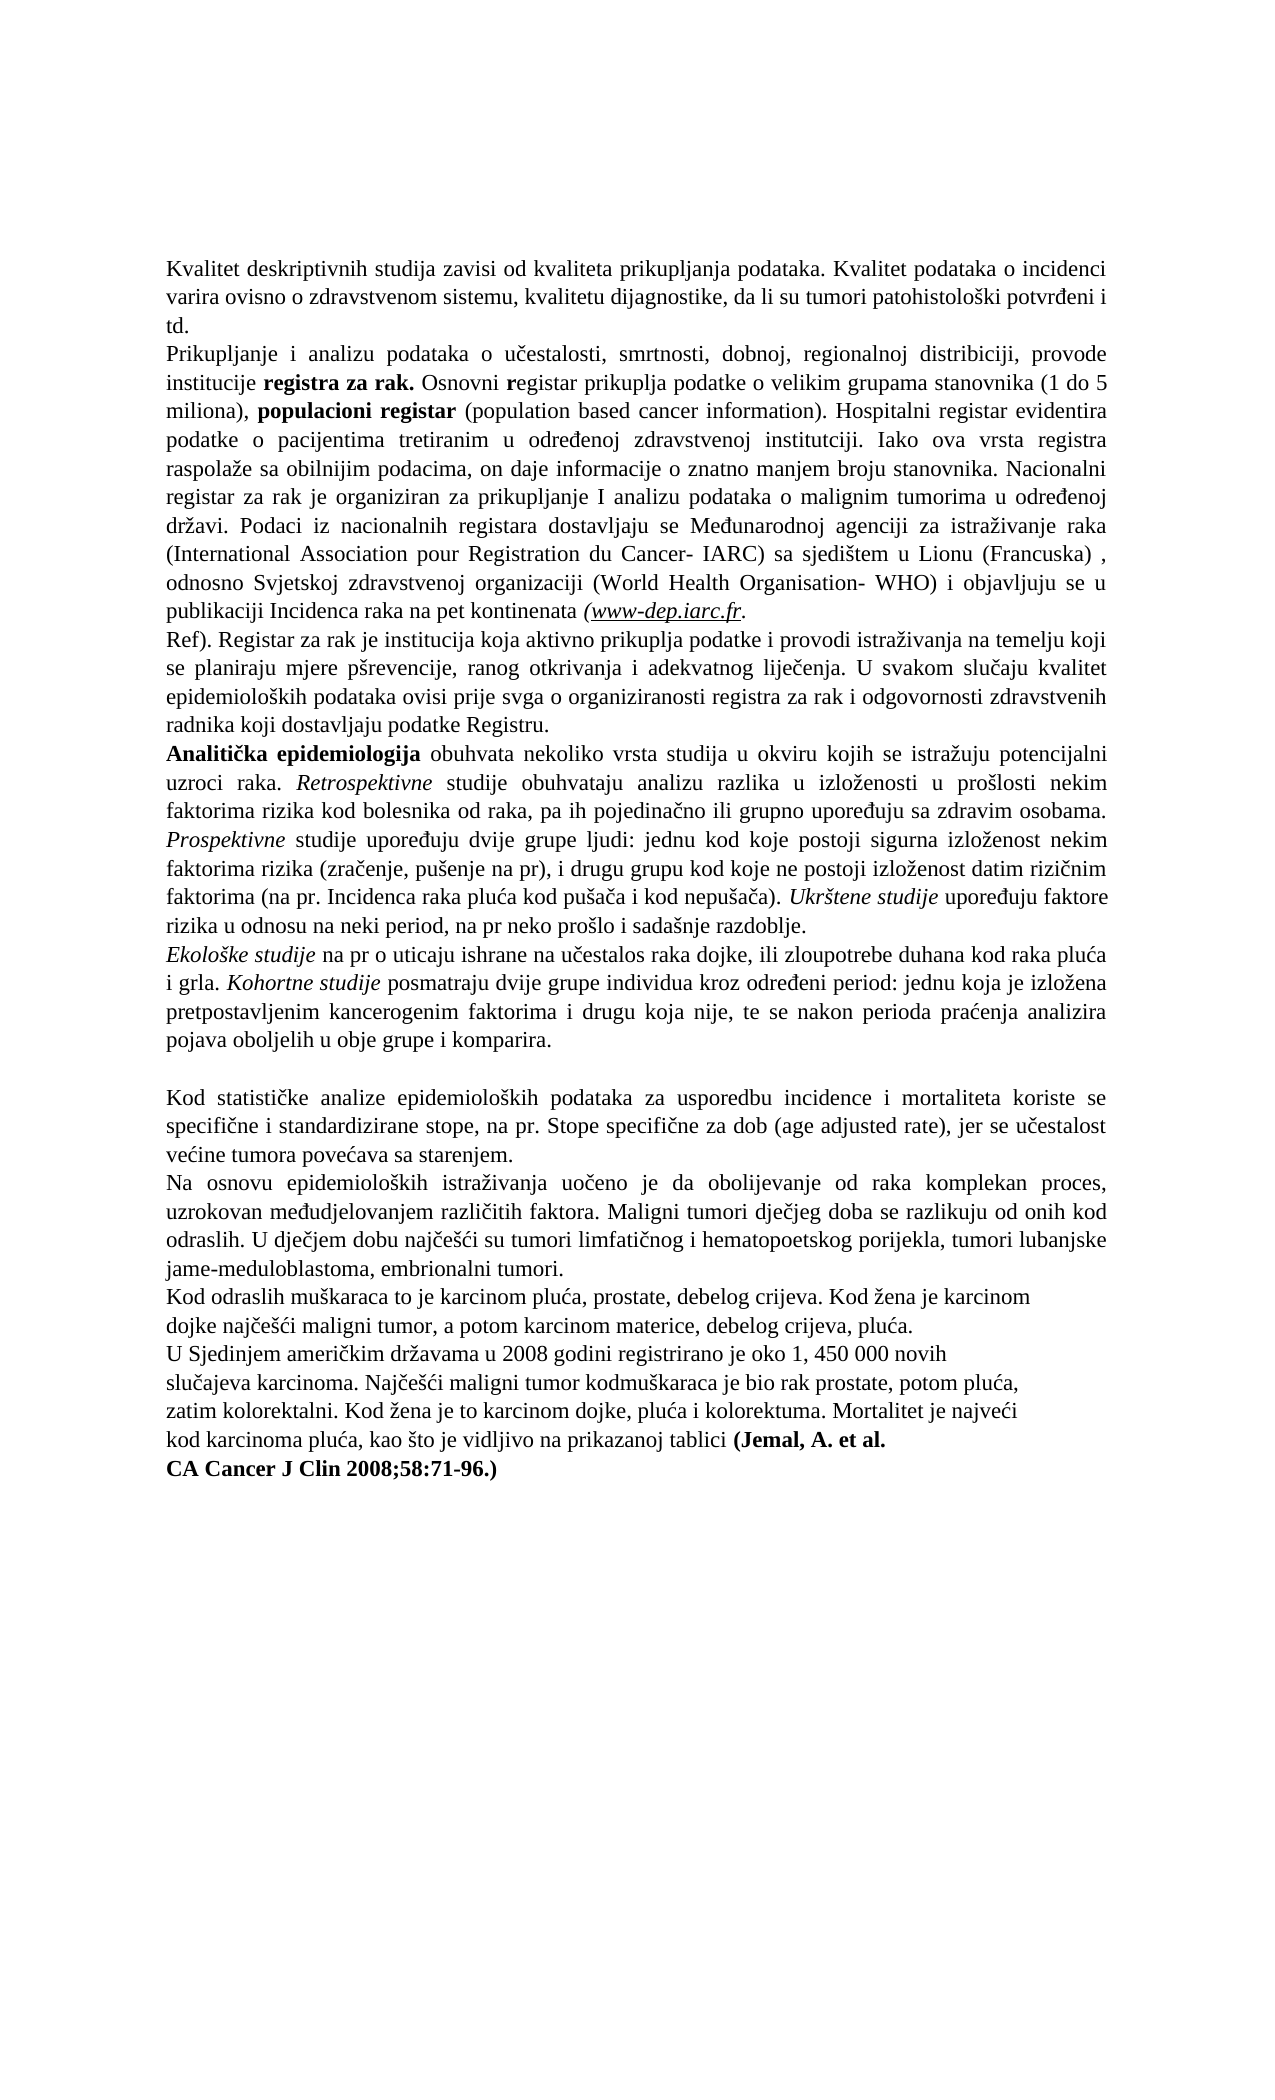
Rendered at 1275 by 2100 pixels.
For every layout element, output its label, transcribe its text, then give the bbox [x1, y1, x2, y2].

text Kvalitet deskriptivnih studija zavisi od kvaliteta prikupljanja podataka. Kvalitet podataka o incidenci varira ovisno o zdravstvenom sistemu, kvalitetu dijagnostike, da li su tumori patohistološki potvrđeni i td. [166, 253, 1108, 339]
text kod karcinoma pluća, kao što je vidljivo na prikazanoj tablici (Jemal, A. et al. [166, 1425, 1108, 1454]
text U Sjedinjem američkim državama u 2008 godini registrirano je oko 1, 450 000 novih [166, 1339, 1108, 1367]
text Kod statističke analize epidemioloških podataka za usporedbu incidence i mortaliteta koriste se specifične i standardizirane stope, na pr. Stope specifične za dob (age adjusted rate), jer se učestalost većine tumora povećava sa starenjem. [166, 1082, 1108, 1168]
text Analitička epidemiologija obuhvata nekoliko vrsta studija u okviru kojih se istražuju potencijalni uzroci raka. Retrospektivne studije obuhvataju analizu razlika u izloženosti u prošlosti nekim faktorima rizika kod bolesnika od raka, pa ih pojedinačno ili grupno upoređuju sa zdravim osobama. Prospektivne studije upoređuju dvije grupe ljudi: jednu kod koje postoji sigurna izloženost nekim faktorima rizika (zračenje, pušenje na pr), i drugu grupu kod koje ne postoji izloženost datim rizičnim faktorima (na pr. Incidenca raka pluća kod pušača i kod nepušača). Ukrštene studije upoređuju faktore rizika u odnosu na neki period, na pr neko prošlo i sadašnje razdoblje. [166, 739, 1108, 939]
text Prikupljanje i analizu podataka o učestalosti, smrtnosti, dobnoj, regionalnoj distribiciji, provode institucije registra za rak. Osnovni registar prikuplja podatke o velikim grupama stanovnika (1 do 5 miliona), populacioni registar (population based cancer information). Hospitalni registar evidentira podatke o pacijentima tretiranim u određenoj zdravstvenoj institutciji. Iako ova vrsta registra raspolaže sa obilnijim podacima, on daje informacije o znatno manjem broju stanovnika. Nacionalni registar za rak je organiziran za prikupljanje I analizu podataka o malignim tumorima u određenoj državi. Podaci iz nacionalnih registara dostavljaju se Međunarodnoj agenciji za istraživanje raka (International Association pour Registration du Cancer- IARC) sa sjedištem u Lionu (Francuska) , odnosno Svjetskoj zdravstvenoj organizaciji (World Health Organisation- WHO) i objavljuju se u publikaciji Incidenca raka na pet kontinenata (www-dep.iarc.fr. [166, 339, 1108, 624]
text Kod odraslih muškaraca to je karcinom pluća, prostate, debelog crijeva. Kod žena je karcinom [166, 1282, 1108, 1310]
text zatim kolorektalni. Kod žena je to karcinom dojke, pluća i kolorektuma. Mortalitet je najveći [166, 1396, 1108, 1424]
text Ref). Registar za rak je institucija koja aktivno prikuplja podatke i provodi istraživanja na temelju koji se planiraju mjere pšrevencije, ranog otkrivanja i adekvatnog liječenja. U svakom slučaju kvalitet epidemioloških podataka ovisi prije svga o organiziranosti registra za rak i odgovornosti zdravstvenih radnika koji dostavljaju podatke Registru. [166, 624, 1108, 738]
text dojke najčešći maligni tumor, a potom karcinom materice, debelog crijeva, pluća. [166, 1310, 1108, 1339]
text slučajeva karcinoma. Najčešći maligni tumor kodmuškaraca je bio rak prostate, potom pluća, [166, 1367, 1108, 1396]
text CA Cancer J Clin 2008;58:71-96.) [166, 1454, 1108, 1482]
text Na osnovu epidemioloških istraživanja uočeno je da obolijevanje od raka komplekan proces, uzrokovan međudjelovanjem različitih faktora. Maligni tumori dječjeg doba se razlikuju od onih kod odraslih. U dječjem dobu najčešći su tumori limfatičnog i hematopoetskog porijekla, tumori lubanjske jame-meduloblastoma, embrionalni tumori. [166, 1168, 1108, 1282]
text Ekološke studije na pr o uticaju ishrane na učestalos raka dojke, ili zloupotrebe duhana kod raka pluća i grla. Kohortne studije posmatraju dvije grupe individua kroz određeni period: jednu koja je izložena pretpostavljenim kancerogenim faktorima i drugu koja nije, te se nakon perioda praćenja analizira pojava oboljelih u obje grupe i komparira. [166, 939, 1108, 1053]
